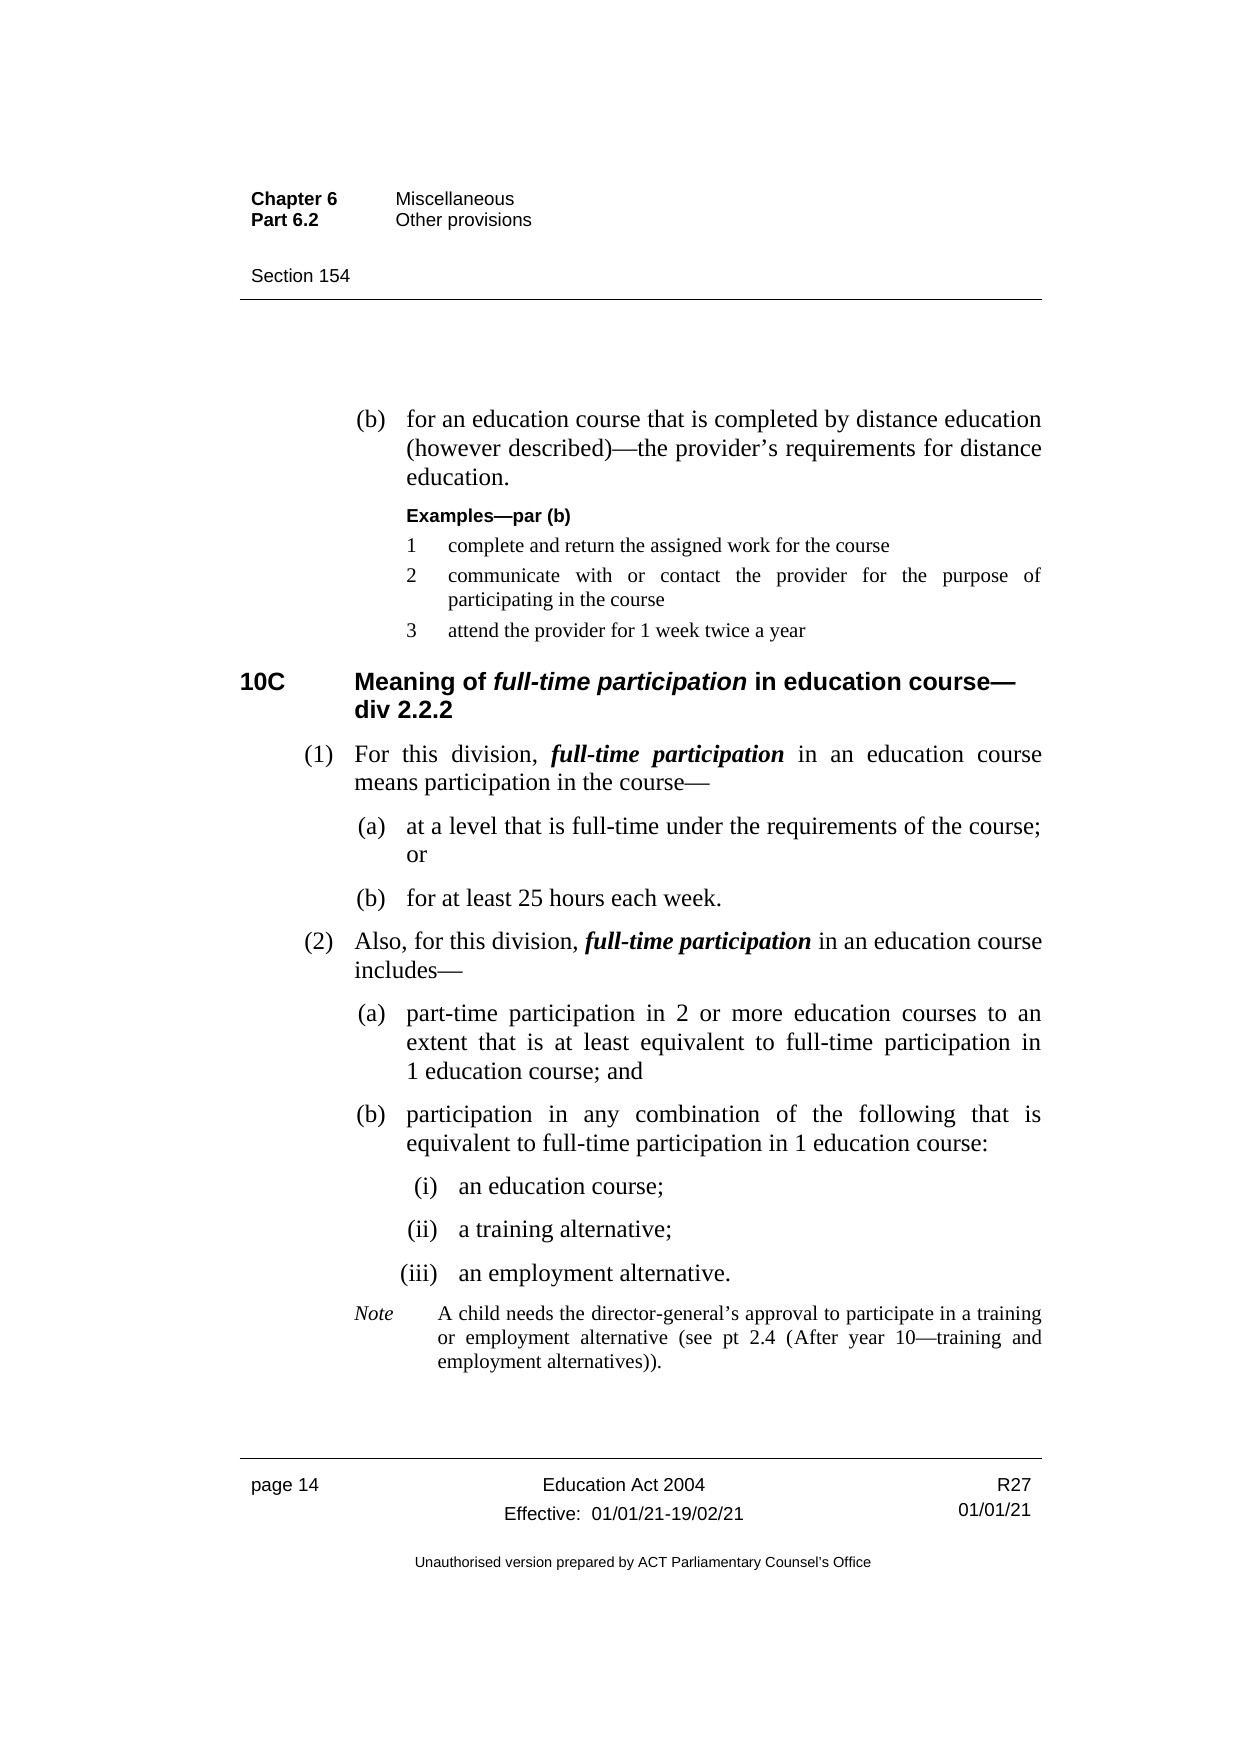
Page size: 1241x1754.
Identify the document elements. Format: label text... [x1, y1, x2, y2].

text Examples—par (b) [406, 505, 1042, 527]
text (ii) a training alternative; [239, 1214, 1042, 1243]
text (b) participation in any combination of the following that is equivalent to full-time participation in 1 education course: [239, 1099, 1042, 1157]
text Note A child needs the director-general’s approval to participate in a training or employment alternative (see pt 2.4 (After year 10—training and employment alternatives)). [354, 1301, 1042, 1373]
text (b) for an education course that is completed by distance education (however described)—the provider’s requirements for distance education. [239, 404, 1042, 490]
text 1 complete and return the assigned work for the course [406, 533, 1042, 557]
text 10C Meaning of full-time participation in education course—div 2.2.2 [239, 667, 1042, 724]
text (a) part-time participation in 2 or more education courses to an extent that is at least equivalent to full-time participation in 1 education course; and [239, 998, 1042, 1084]
text 3 attend the provider for 1 week twice a year [406, 617, 1042, 642]
text (1) For this division, full-time participation in an education course means participation in the course— [239, 739, 1042, 796]
text (2) Also, for this division, full-time participation in an education course includes— [239, 926, 1042, 984]
text (iii) an employment alternative. [239, 1258, 1042, 1287]
text (b) for at least 25 hours each week. [239, 883, 1042, 912]
text (i) an education course; [239, 1171, 1042, 1200]
text (a) at a level that is full-time under the requirements of the course; or [239, 811, 1042, 868]
text 2 communicate with or contact the provider for the purpose of participating in the course [406, 563, 1042, 611]
